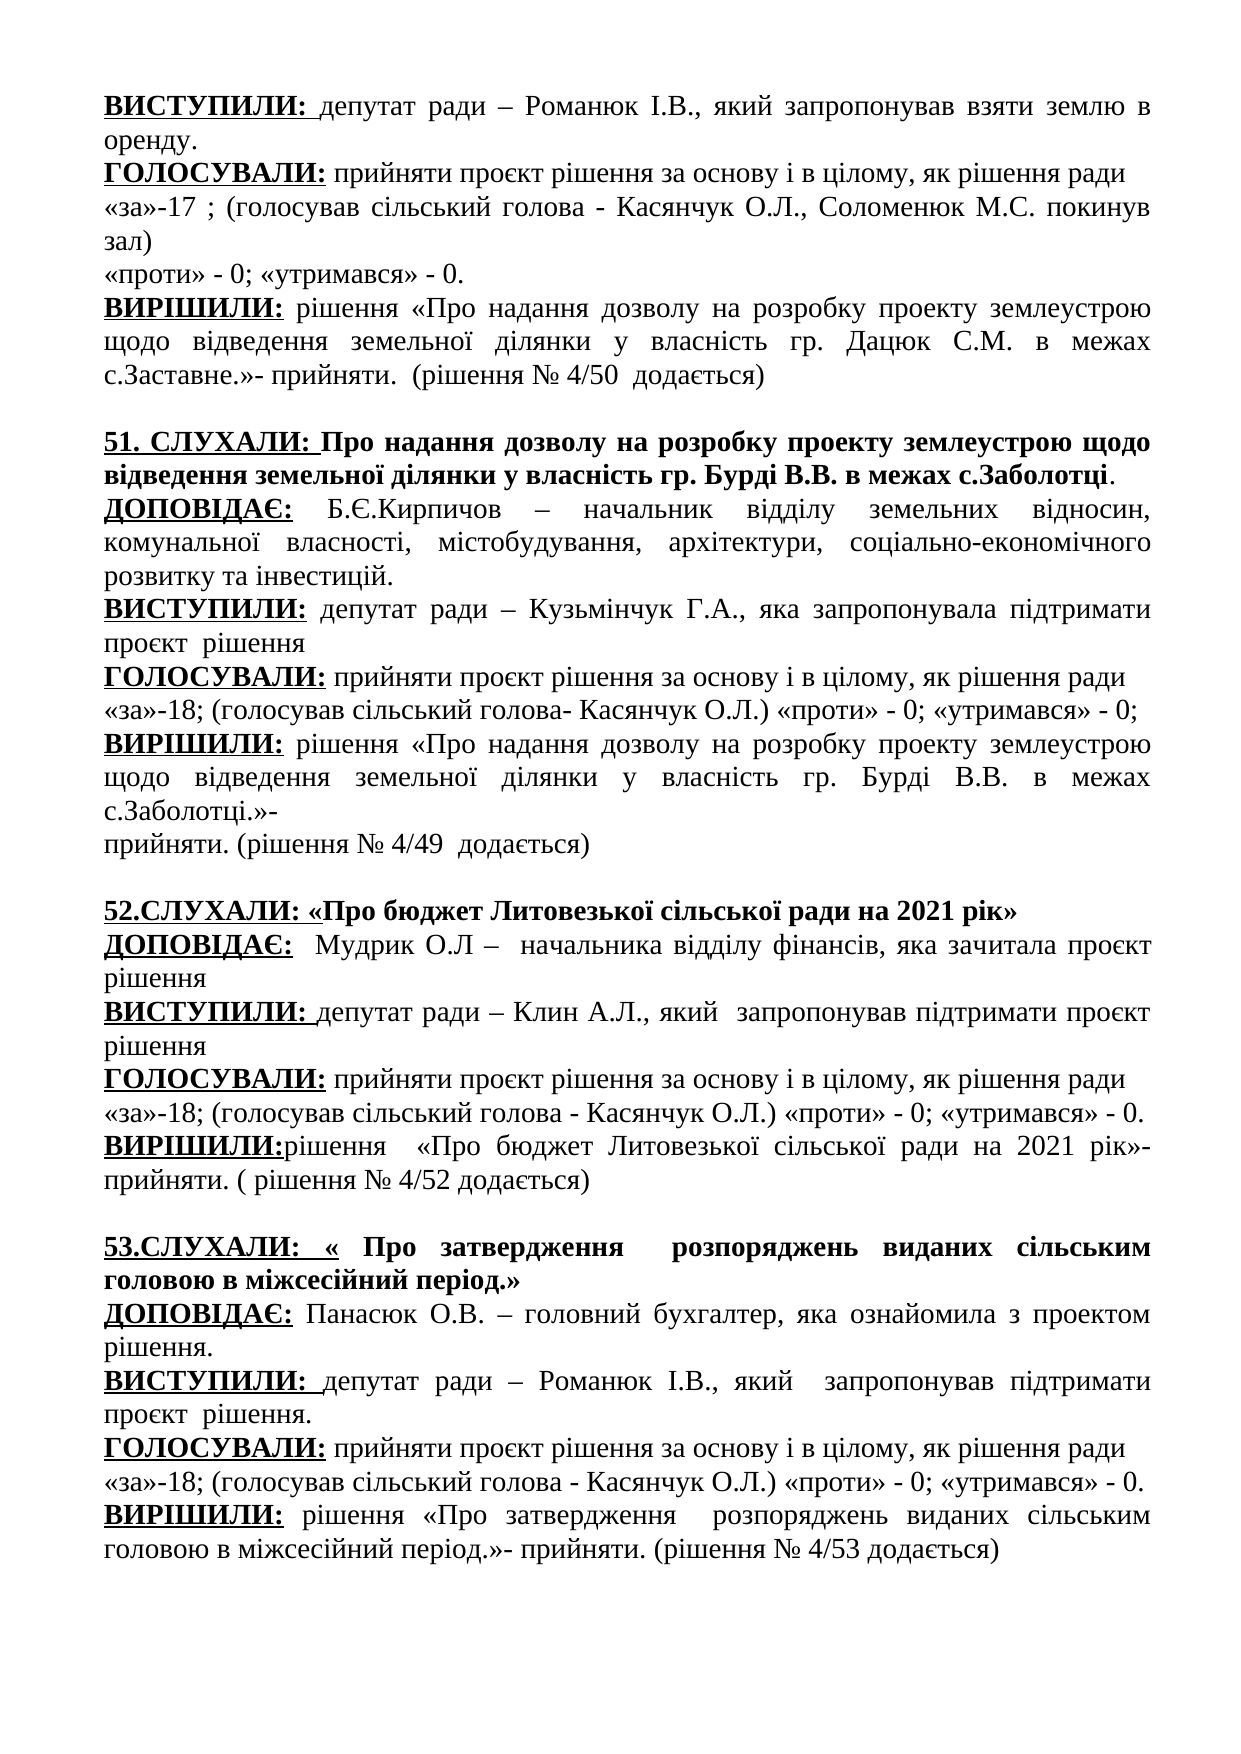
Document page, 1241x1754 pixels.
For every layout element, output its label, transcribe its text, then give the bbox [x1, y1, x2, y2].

text «за»-18; (голосував сільський голова - Касянчук О.Л.) «проти» - 0; «утримався» - 0. [103, 1464, 1152, 1497]
text «проти» - 0; «утримався» - 0. [103, 256, 1152, 290]
text ГОЛОСУВАЛИ: прийняти проєкт рішення за основу і в цілому, як рішення ради [103, 1061, 1152, 1095]
text «за»-18; (голосував сільський голова- Касянчук О.Л.) «проти» - 0; «утримався» - 0; [103, 692, 1152, 726]
text ГОЛОСУВАЛИ: прийняти проєкт рішення за основу і в цілому, як рішення ради [103, 659, 1152, 692]
text 53.СЛУХАЛИ: « Про затвердження розпоряджень виданих сільським головою в міжсесійний період.» [103, 1229, 1152, 1296]
text ВИРІШИЛИ:рішення «Про бюджет Литовезької сільської ради на 2021 рік»- прийняти. ( рішення № 4/52 додається) [103, 1128, 1152, 1195]
text ВИРІШИЛИ: рішення «Про затвердження розпоряджень виданих сільським головою в міжсесійний період.»- прийняти. (рішення № 4/53 додається) [103, 1497, 1152, 1564]
text «за»-17 ; (голосував сільський голова - Касянчук О.Л., Соломенюк М.С. покинув зал) [103, 189, 1152, 256]
text ГОЛОСУВАЛИ: прийняти проєкт рішення за основу і в цілому, як рішення ради [103, 156, 1152, 189]
text ДОПОВІДАЄ: Мудрик О.Л – начальника відділу фінансів, яка зачитала проєкт рішення [103, 927, 1152, 994]
text ГОЛОСУВАЛИ: прийняти проєкт рішення за основу і в цілому, як рішення ради [103, 1430, 1152, 1464]
text ВИСТУПИЛИ: депутат ради – Кузьмінчук Г.А., яка запропонувала підтримати проєкт рішення [103, 592, 1152, 659]
text 51. СЛУХАЛИ: Про надання дозволу на розробку проекту землеустрою щодо відведення земельної ділянки у власність гр. Бурді В.В. в межах с.Заболотці. [103, 424, 1152, 491]
text ДОПОВІДАЄ: Панасюк О.В. – головний бухгалтер, яка ознайомила з проектом рішення. [103, 1296, 1152, 1363]
text ВИРІШИЛИ: рішення «Про надання дозволу на розробку проекту землеустрою щодо відведення земельної ділянки у власність гр. Дацюк С.М. в межах с.Заставне.»- прийняти. (рішення № 4/50 додається) [103, 290, 1152, 390]
text ВИСТУПИЛИ: депутат ради – Клин А.Л., який запропонував підтримати проєкт рішення [103, 994, 1152, 1061]
text прийняти. (рішення № 4/49 додається) [103, 826, 1152, 860]
text ВИСТУПИЛИ: депутат ради – Романюк І.В., який запропонував взяти землю в оренду. [103, 88, 1152, 156]
text ВИРІШИЛИ: рішення «Про надання дозволу на розробку проекту землеустрою щодо відведення земельної ділянки у власність гр. Бурді В.В. в межах с.Заболотці.»- [103, 726, 1152, 826]
text «за»-18; (голосував сільський голова - Касянчук О.Л.) «проти» - 0; «утримався» - 0. [103, 1095, 1152, 1128]
text ВИСТУПИЛИ: депутат ради – Романюк І.В., який запропонував підтримати проєкт рішення. [103, 1363, 1152, 1430]
text 52.СЛУХАЛИ: «Про бюджет Литовезької сільської ради на 2021 рік» [103, 893, 1152, 927]
